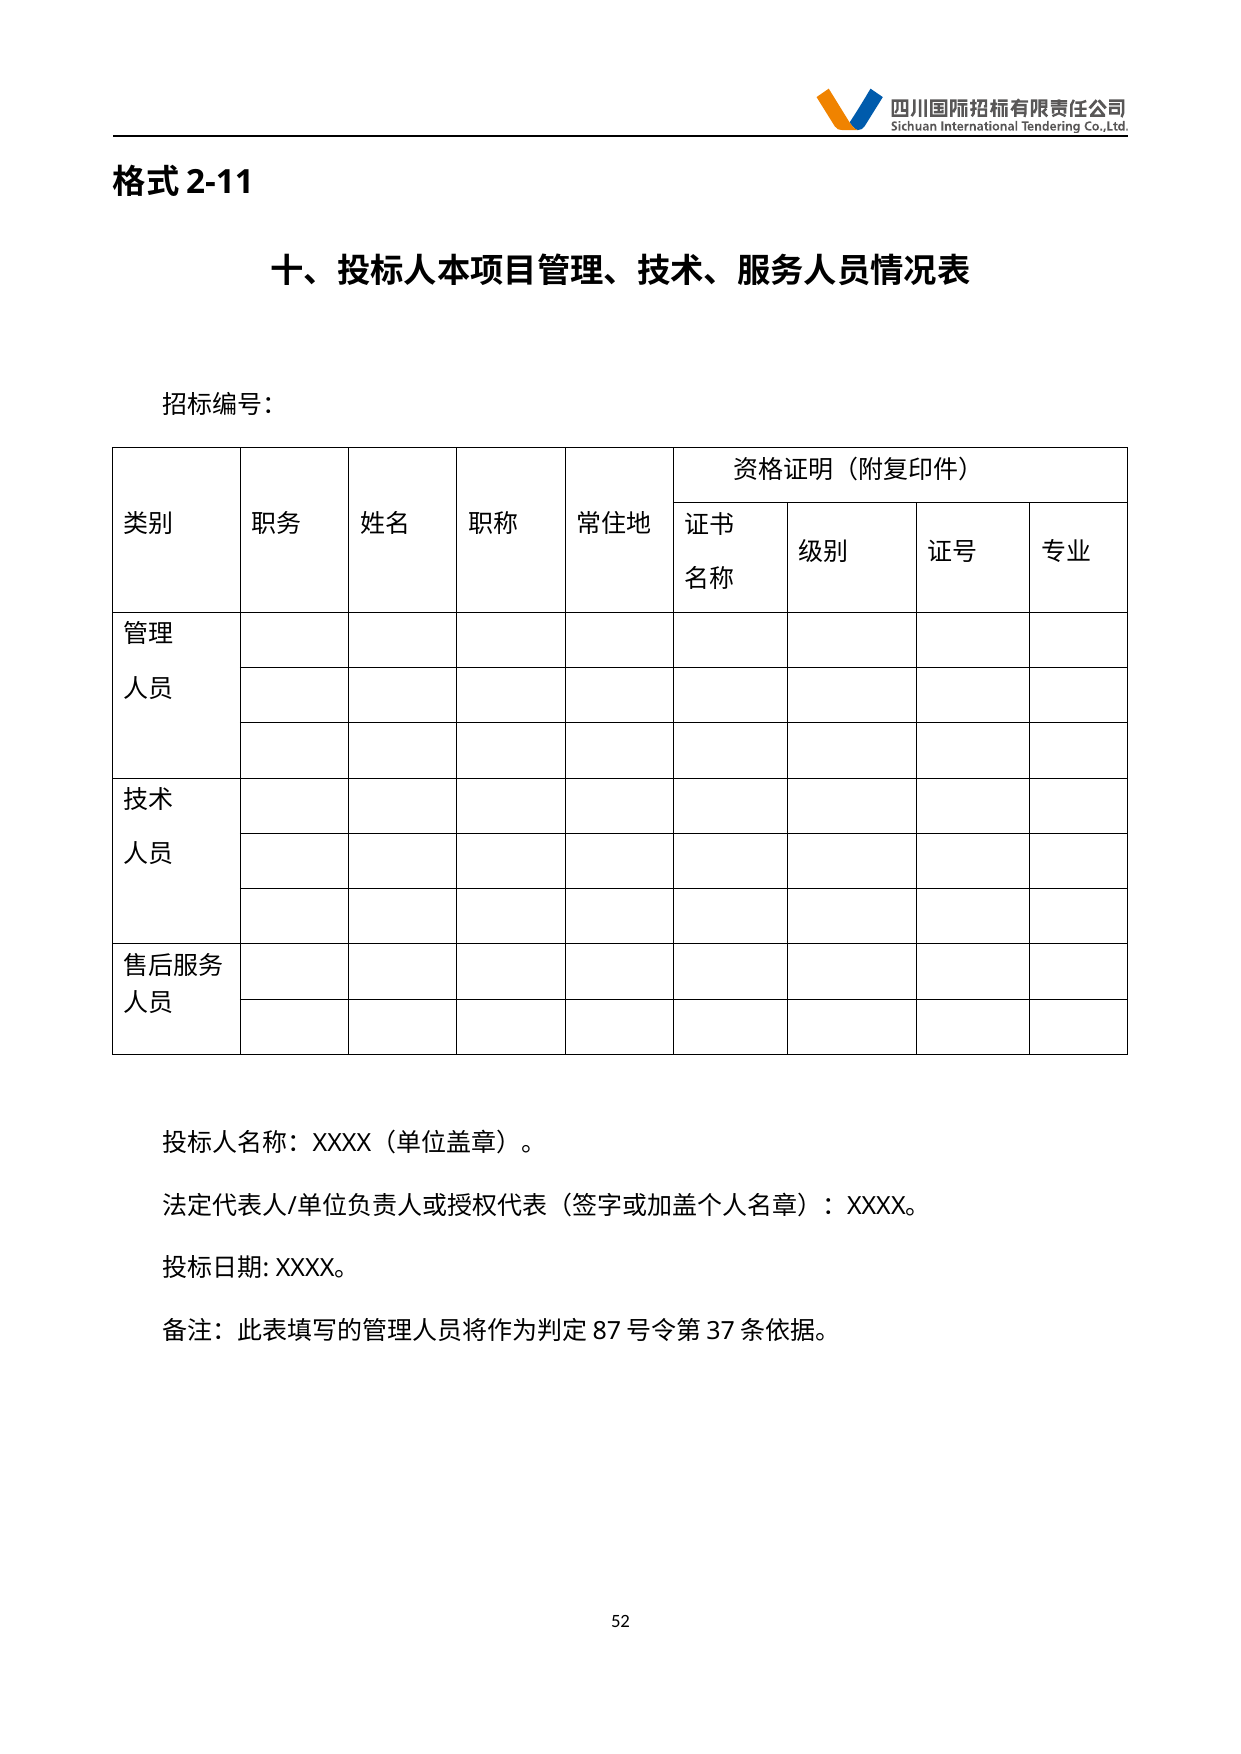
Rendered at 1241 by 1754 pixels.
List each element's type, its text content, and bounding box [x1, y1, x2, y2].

table_cell 证号 [917, 503, 1029, 612]
table_cell [349, 834, 456, 888]
table_cell [241, 613, 348, 667]
table_cell [349, 1000, 456, 1054]
table_cell [457, 1000, 565, 1054]
table_header 类别 [113, 448, 240, 612]
table_cell [349, 613, 456, 667]
table_cell [1030, 944, 1127, 998]
table_cell [241, 723, 348, 777]
table_cell [349, 668, 456, 722]
table_cell [917, 944, 1029, 998]
table_cell [788, 779, 916, 833]
text 备注：此表填写的管理人员将作为判定87号令第37条依据。 [112, 1311, 1128, 1347]
table_cell [917, 613, 1029, 667]
table_cell [917, 889, 1029, 943]
table_cell [349, 779, 456, 833]
table_cell [788, 1000, 916, 1054]
text 投标日期: XXXX。 [112, 1248, 1128, 1284]
table_cell [241, 944, 348, 998]
table_cell [674, 834, 787, 888]
table_cell [566, 834, 673, 888]
table_cell 售后服务人员 [113, 944, 240, 1054]
table_cell [241, 1000, 348, 1054]
table_cell [566, 668, 673, 722]
table_cell [788, 668, 916, 722]
table_cell [349, 944, 456, 998]
table_cell 证书 名称 [674, 503, 787, 612]
table_cell [917, 723, 1029, 777]
table_cell [566, 779, 673, 833]
table_cell [1030, 779, 1127, 833]
table_cell [457, 723, 565, 777]
table_cell [349, 889, 456, 943]
table_cell [457, 613, 565, 667]
table_cell [917, 779, 1029, 833]
table_cell [457, 944, 565, 998]
table_cell [1030, 1000, 1127, 1054]
table_cell [788, 834, 916, 888]
table_cell [917, 1000, 1029, 1054]
table_cell [674, 889, 787, 943]
table_cell [674, 944, 787, 998]
table_cell [788, 944, 916, 998]
table_cell [1030, 723, 1127, 777]
table_cell [457, 889, 565, 943]
table_cell [241, 668, 348, 722]
table_cell [1030, 834, 1127, 888]
table_header 资格证明（附复印件） [674, 448, 1127, 502]
table_cell [457, 834, 565, 888]
table_cell 专业 [1030, 503, 1127, 612]
subtitle 十、投标人本项目管理、技术、服务人员情况表 [112, 244, 1128, 292]
table_cell [788, 723, 916, 777]
table_cell [674, 779, 787, 833]
table_cell [566, 889, 673, 943]
table_cell [566, 723, 673, 777]
table_cell [349, 723, 456, 777]
table_cell [917, 668, 1029, 722]
table_cell 管理 人员 [113, 613, 240, 777]
text 招标编号： [112, 384, 1128, 421]
table_cell [1030, 613, 1127, 667]
table_cell [1030, 668, 1127, 722]
table_cell [241, 889, 348, 943]
table_header 常住地 [566, 448, 673, 612]
table_cell [674, 1000, 787, 1054]
table_cell [788, 613, 916, 667]
table_cell [241, 834, 348, 888]
table_cell [241, 779, 348, 833]
table_cell [788, 889, 916, 943]
table_cell [917, 834, 1029, 888]
text 格式2-11 [112, 155, 1128, 203]
text 法定代表人/单位负责人或授权代表（签字或加盖个人名章）：XXXX。 [112, 1185, 1128, 1221]
table_cell [674, 613, 787, 667]
table_header 职务 [241, 448, 348, 612]
table_cell 级别 [788, 503, 916, 612]
table_cell [566, 944, 673, 998]
table_header 职称 [457, 448, 565, 612]
table_cell [566, 613, 673, 667]
table_cell [674, 668, 787, 722]
table_cell [457, 779, 565, 833]
table_cell [674, 723, 787, 777]
text 投标人名称：XXXX（单位盖章）。 [112, 1122, 1128, 1159]
table_header 姓名 [349, 448, 456, 612]
table_cell [566, 1000, 673, 1054]
table_cell [1030, 889, 1127, 943]
table_cell 技术 人员 [113, 779, 240, 943]
table_cell [457, 668, 565, 722]
